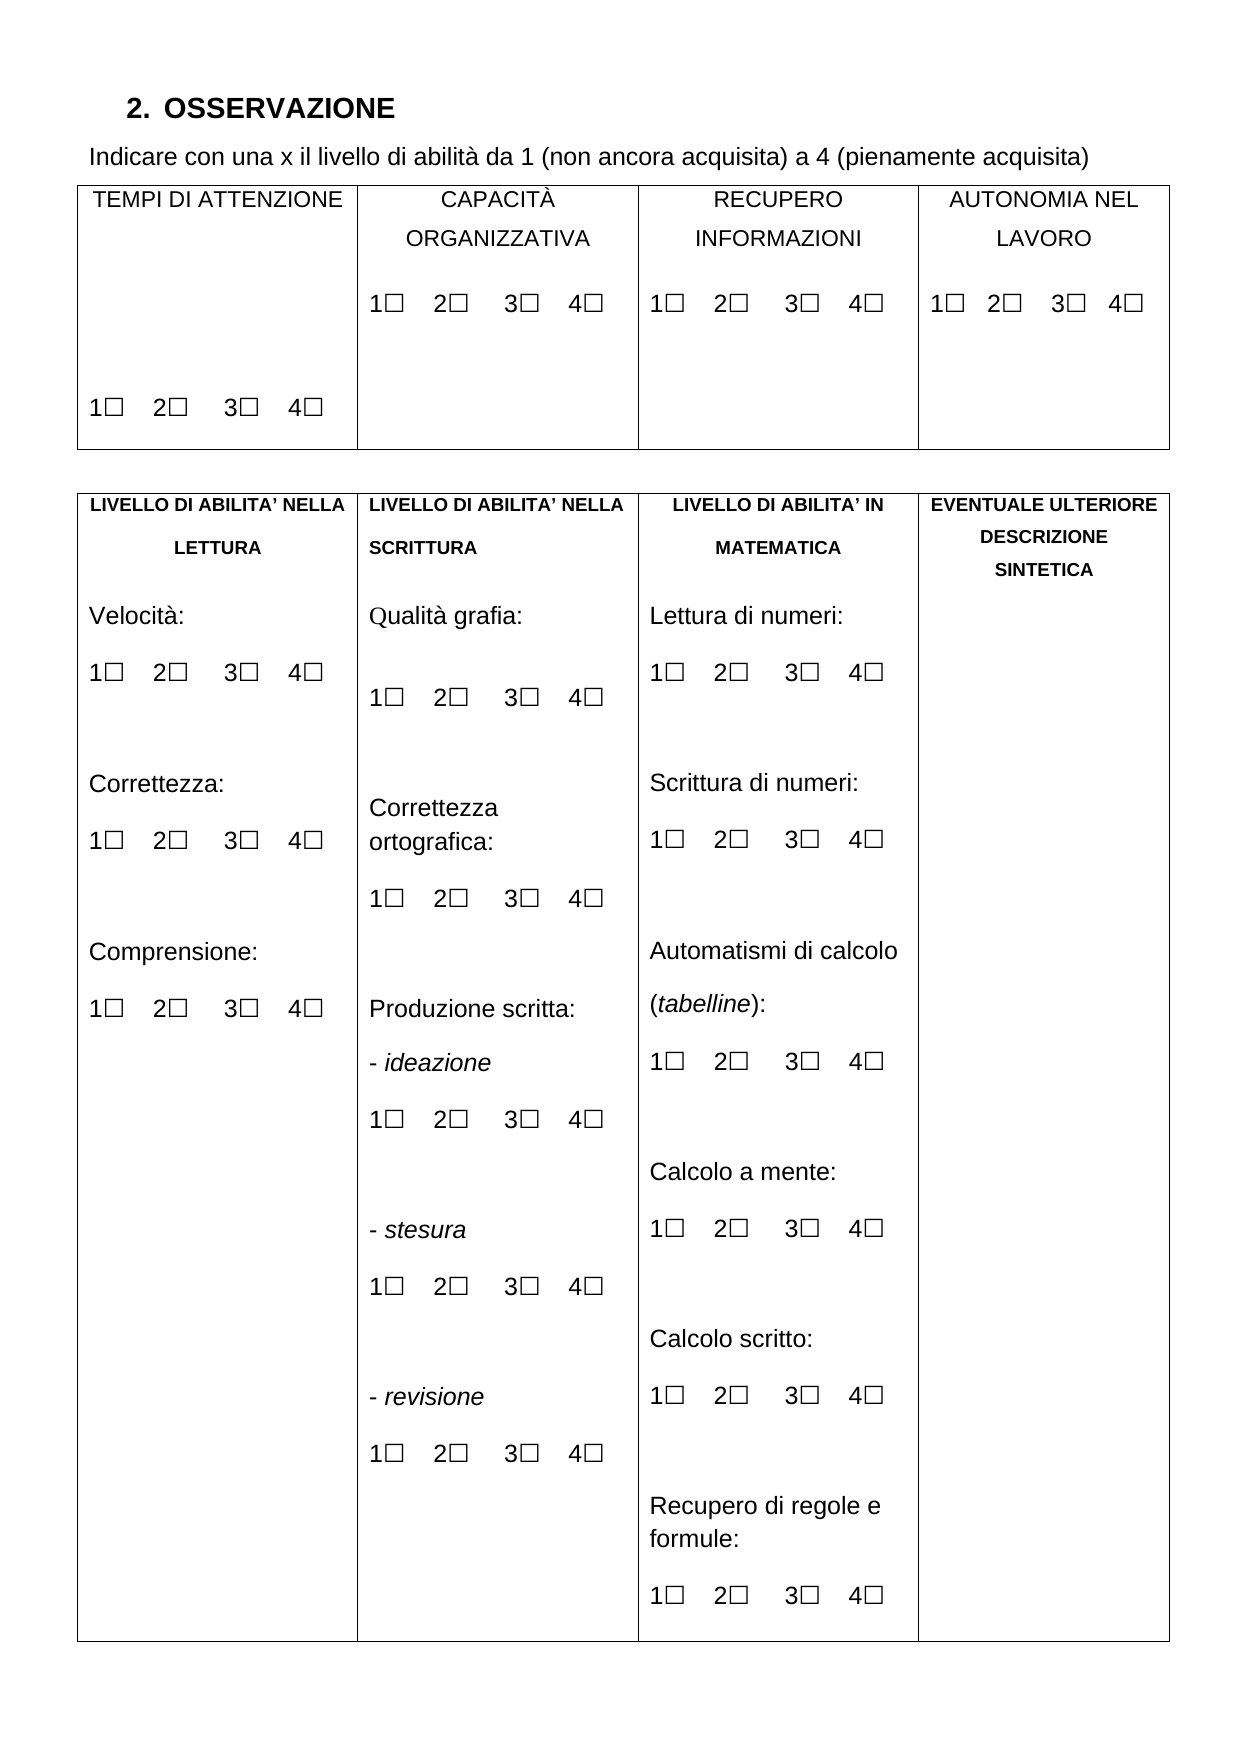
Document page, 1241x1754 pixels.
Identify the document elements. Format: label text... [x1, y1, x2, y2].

table_header TEMPI DI ATTENZIONE 1 2 3 4 [78, 186, 357, 449]
table_header CAPACITÀ ORGANIZZATIVA 1 2 3 4 [358, 186, 638, 449]
list OSSERVAZIONE [126, 91, 1181, 125]
table_header AUTONOMIA NEL LAVORO 1 2 3 4 [919, 186, 1169, 449]
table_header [358, 494, 638, 1641]
text Indicare con una x il livello di abilità da 1 (non ancora acquisita) a 4 (pienamente acquisita) [89, 142, 1181, 170]
table_header RECUPERO INFORMAZIONI 1 2 3 4 [639, 186, 918, 449]
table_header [919, 494, 1169, 1641]
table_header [639, 494, 918, 1641]
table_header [78, 494, 357, 1641]
